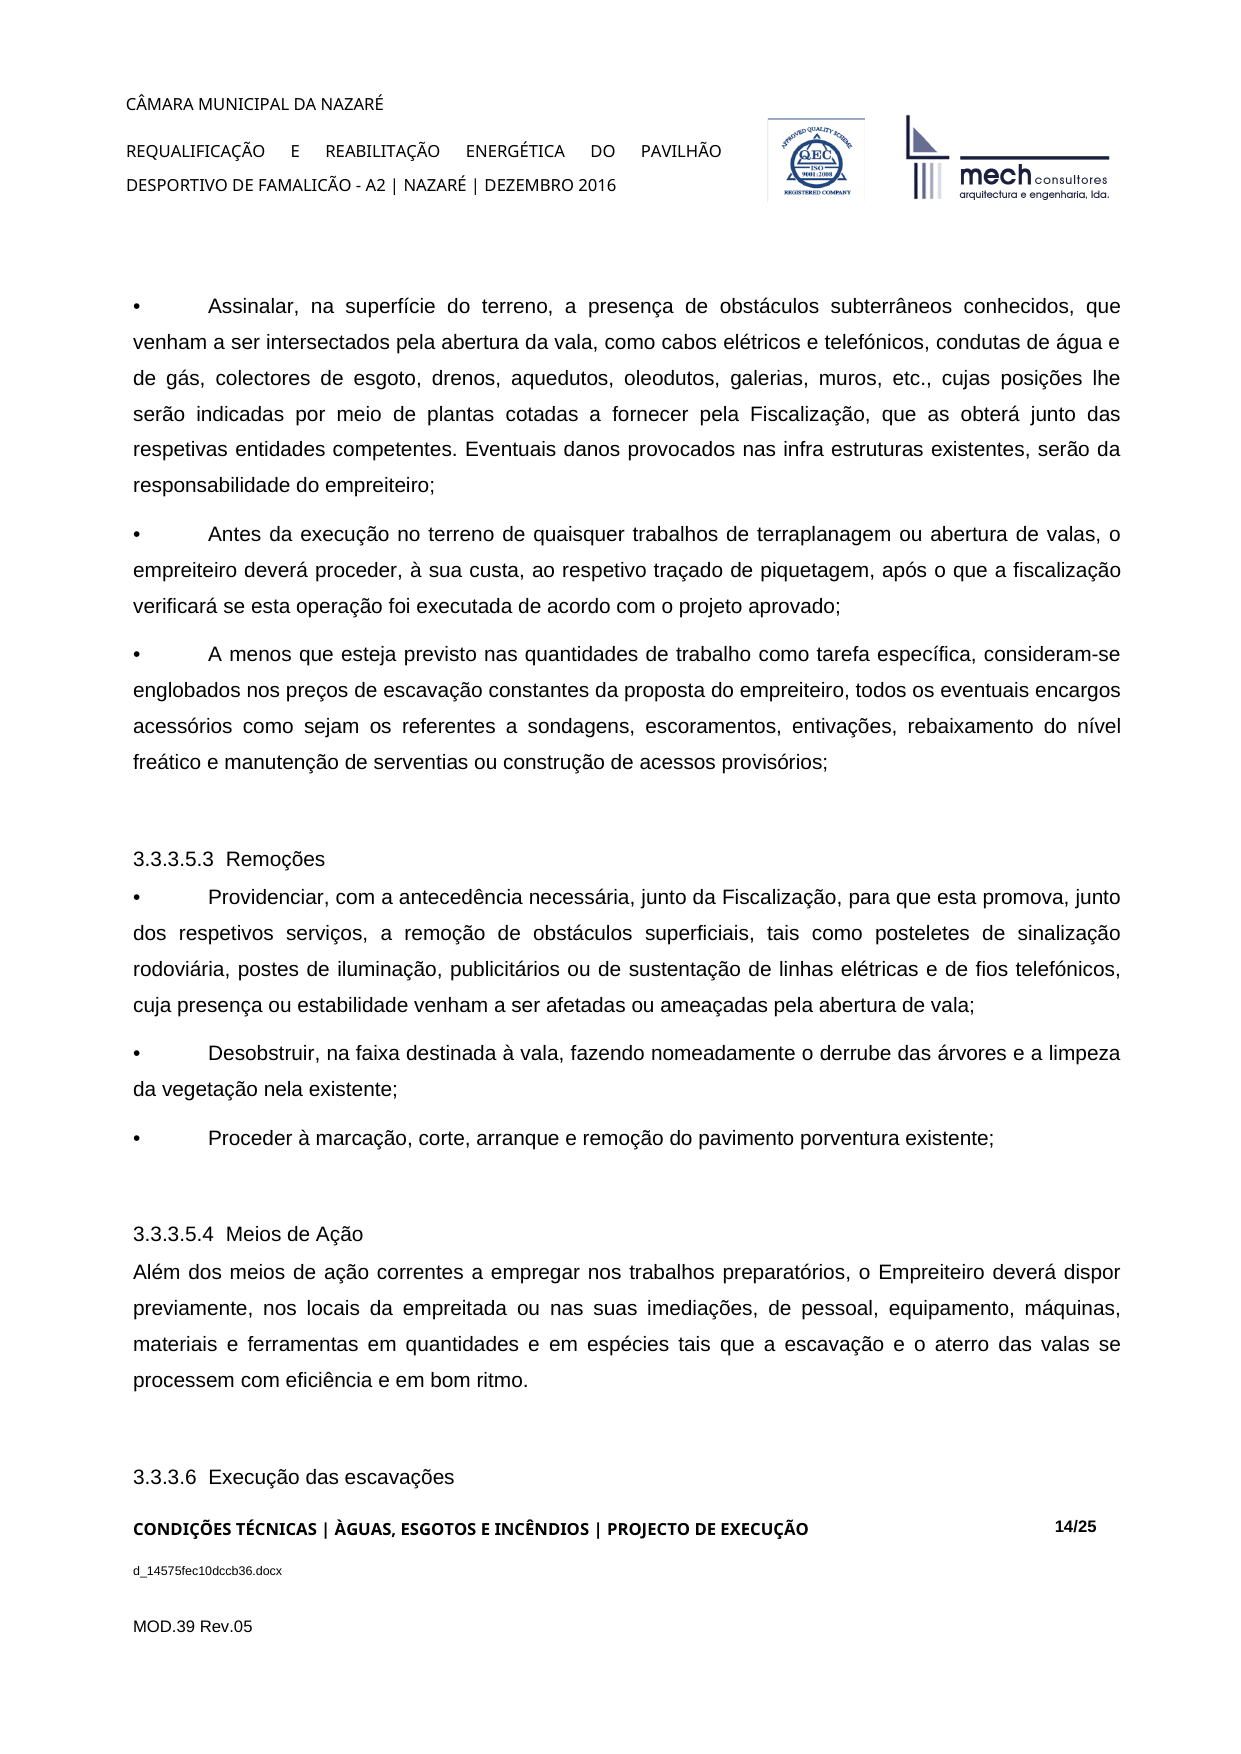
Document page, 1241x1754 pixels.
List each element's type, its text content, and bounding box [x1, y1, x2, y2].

text • Assinalar, na superfície do terreno, a presença de obstáculos subterrâneos conhecidos, que venham a ser intersectados pela abertura da vala, como cabos elétricos e telefónicos, condutas de água e de gás, colectores de esgoto, drenos, aquedutos, oleodutos, galerias, muros, etc., cujas posições lhe serão indicadas por meio de plantas cotadas a fornecer pela Fiscalização, que as obterá junto das respetivas entidades competentes. Eventuais danos provocados nas infra estruturas existentes, serão da responsabilidade do empreiteiro; [133, 293, 1122, 497]
text • Antes da execução no terreno de quaisquer trabalhos de terraplanagem ou abertura de valas, o empreiteiro deverá proceder, à sua custa, ao respetivo traçado de piquetagem, após o que a fiscalização verificará se esta operação foi executada de acordo com o projeto aprovado; [133, 522, 1122, 617]
text • Proceder à marcação, corte, arranque e remoção do pavimento porventura existente; [133, 1125, 1122, 1149]
text • Providenciar, com a antecedência necessária, junto da Fiscalização, para que esta promova, junto dos respetivos serviços, a remoção de obstáculos superficiais, tais como posteletes de sinalização rodoviária, postes de iluminação, publicitários ou de sustentação de linhas elétricas e de fios telefónicos, cuja presença ou estabilidade venham a ser afetadas ou ameaçadas pela abertura de vala; [133, 885, 1122, 1016]
picture [899, 108, 1112, 199]
subtitle Meios de Ação [133, 1222, 1122, 1246]
picture [767, 118, 865, 200]
subtitle Remoções [133, 847, 1122, 871]
text • A menos que esteja previsto nas quantidades de trabalho como tarefa específica, consideram-se englobados nos preços de escavação constantes da proposta do empreiteiro, todos os eventuais encargos acessórios como sejam os referentes a sondagens, escoramentos, entivações, rebaixamento do nível freático e manutenção de serventias ou construção de acessos provisórios; [133, 642, 1122, 774]
subtitle Execução das escavações [133, 1465, 1122, 1489]
text Além dos meios de ação correntes a empregar nos trabalhos preparatórios, o Empreiteiro deverá dispor previamente, nos locais da empreitada ou nas suas imediações, de pessoal, equipamento, máquinas, materiais e ferramentas em quantidades e em espécies tais que a escavação e o aterro das valas se processem com eficiência e em bom ritmo. [133, 1260, 1122, 1392]
text • Desobstruir, na faixa destinada à vala, fazendo nomeadamente o derrube das árvores e a limpeza da vegetação nela existente; [133, 1041, 1122, 1101]
